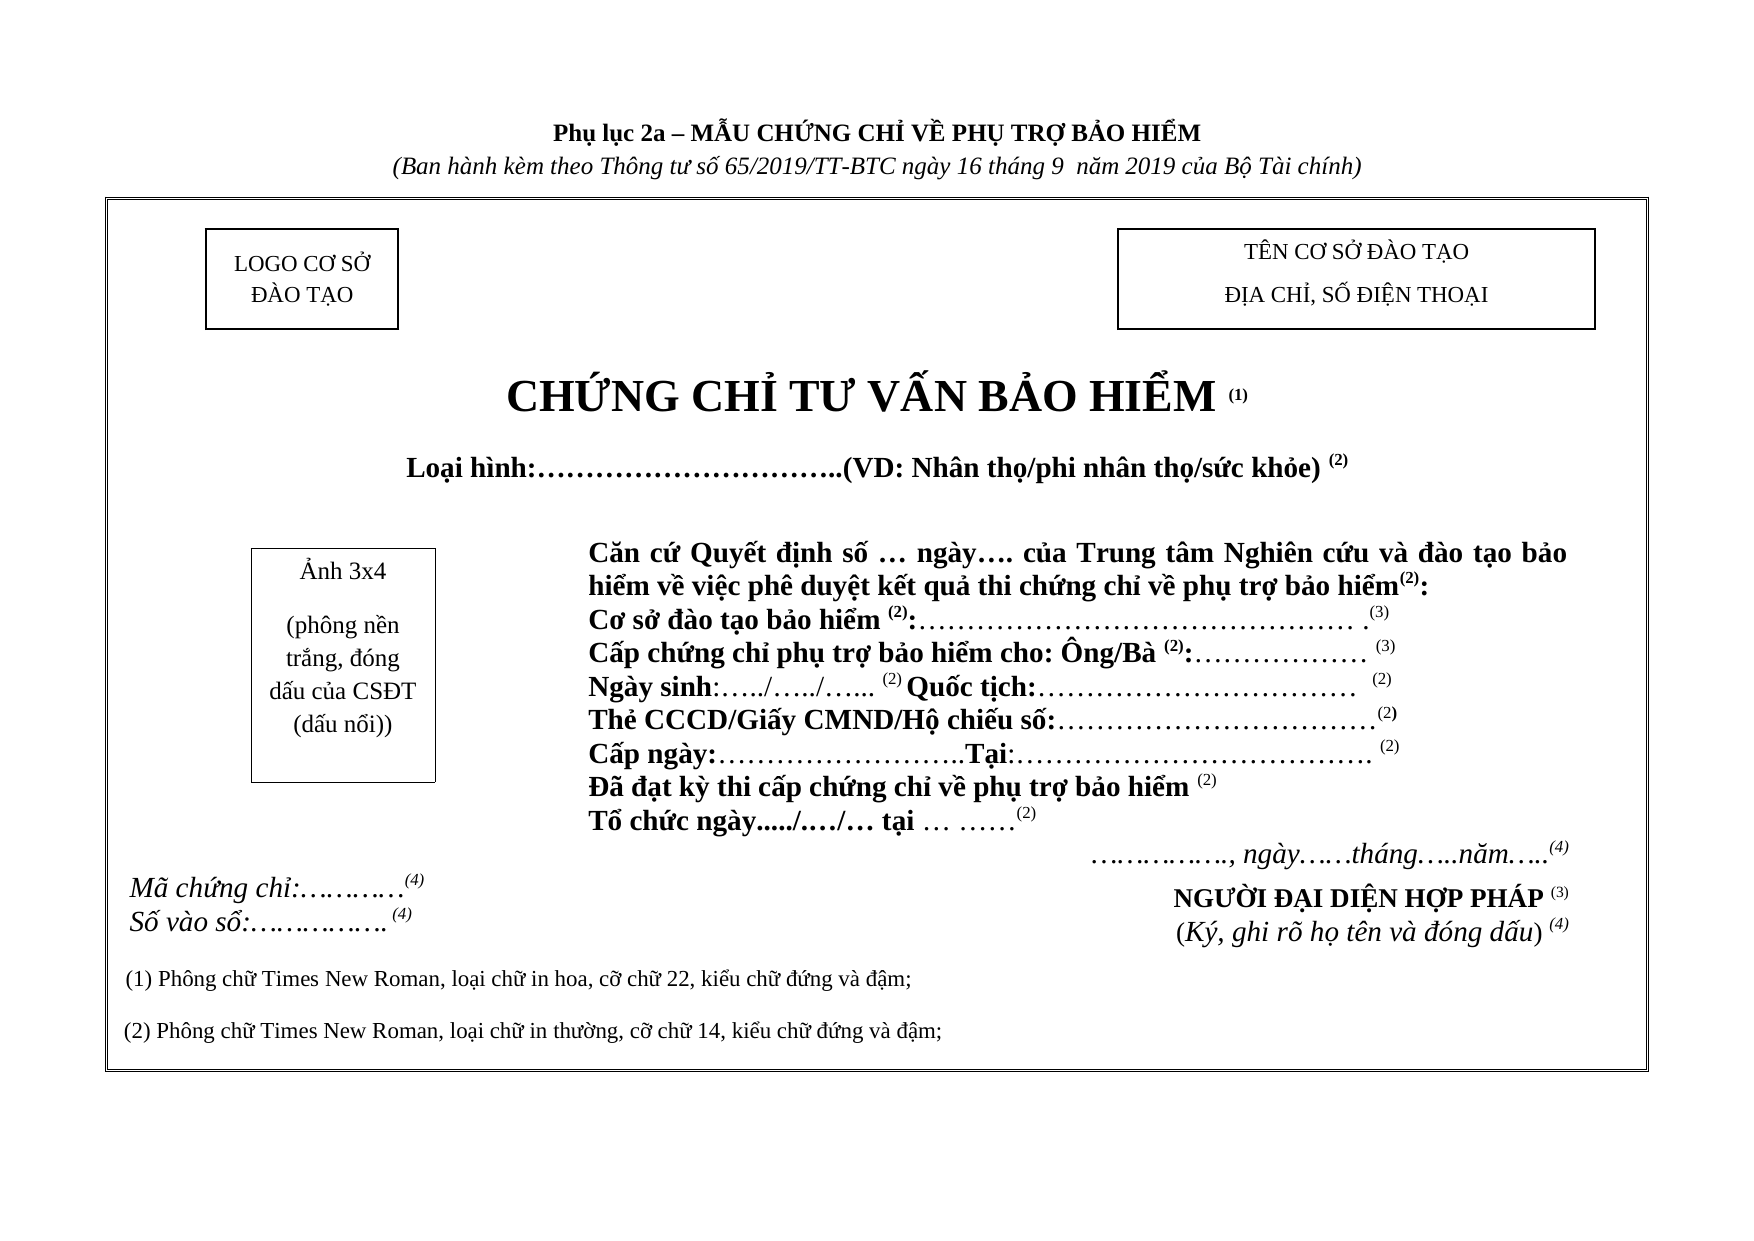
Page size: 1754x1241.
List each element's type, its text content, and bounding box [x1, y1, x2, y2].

text (Ban hành kèm theo Thông tư số 65/2019/TT-BTC ngày 16 tháng 9 năm 2019 của Bộ Tài chính) [118, 151, 1636, 180]
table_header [108, 200, 1646, 1068]
text Phụ lục 2a – MẪU CHỨNG CHỈ VỀ PHỤ TRỢ BẢO HIỂM [118, 118, 1636, 147]
